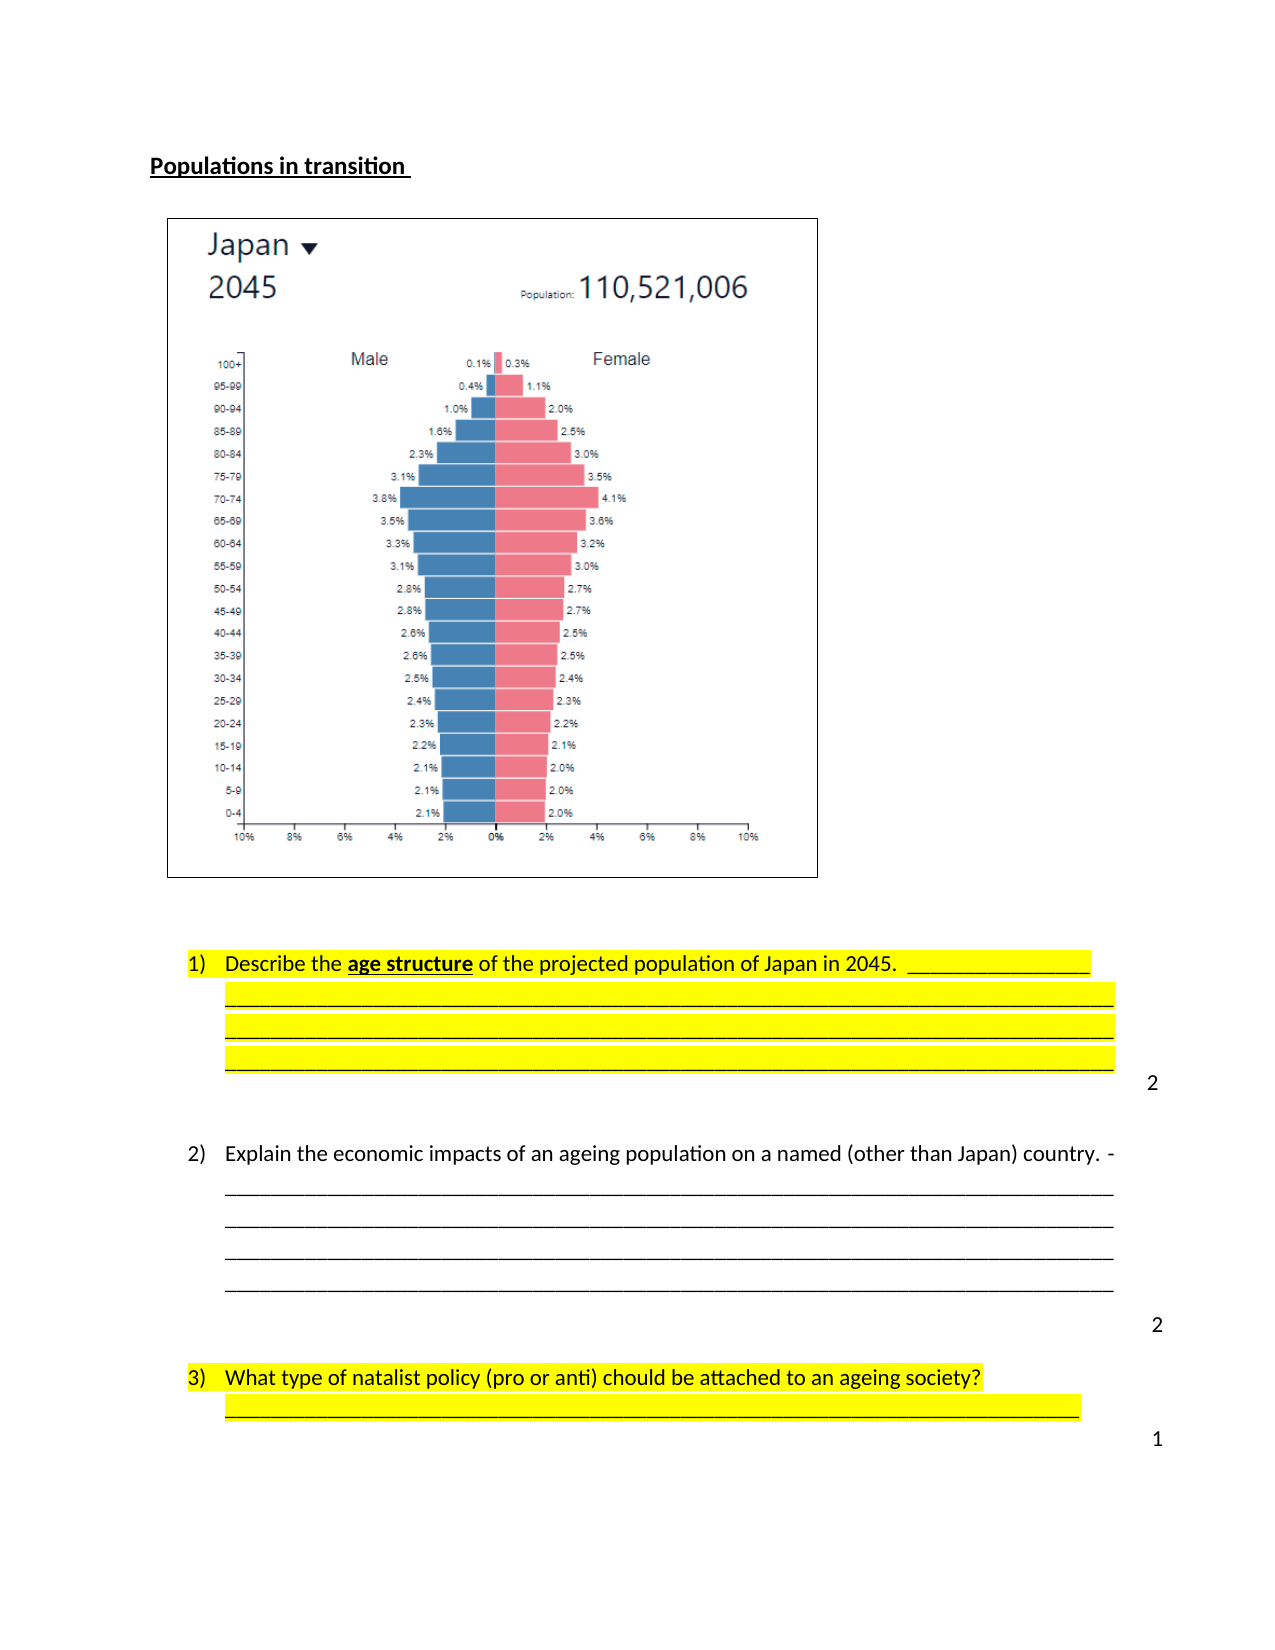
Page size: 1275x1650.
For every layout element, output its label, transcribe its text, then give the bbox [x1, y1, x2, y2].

text Populations in transition [150, 150, 1125, 181]
list Explain the economic impacts of an ageing population on a named (other than Japan) country. ________________________________________________________________________________________________________________________________________________________________________________________________________________________________________________________________________________________________________________________ [187, 1139, 1125, 1296]
list __________________________________________________________________________________________________________________________________________________________________________________________________________________________________________ [225, 982, 1125, 1074]
list Describe the age structure of the projected population of Japan in 2045. ________________ [187, 949, 1125, 978]
picture [182, 226, 765, 861]
list What type of natalist policy (pro or anti) chould be attached to an ageing society? ___________________________________________________________________________ [187, 1363, 1125, 1421]
